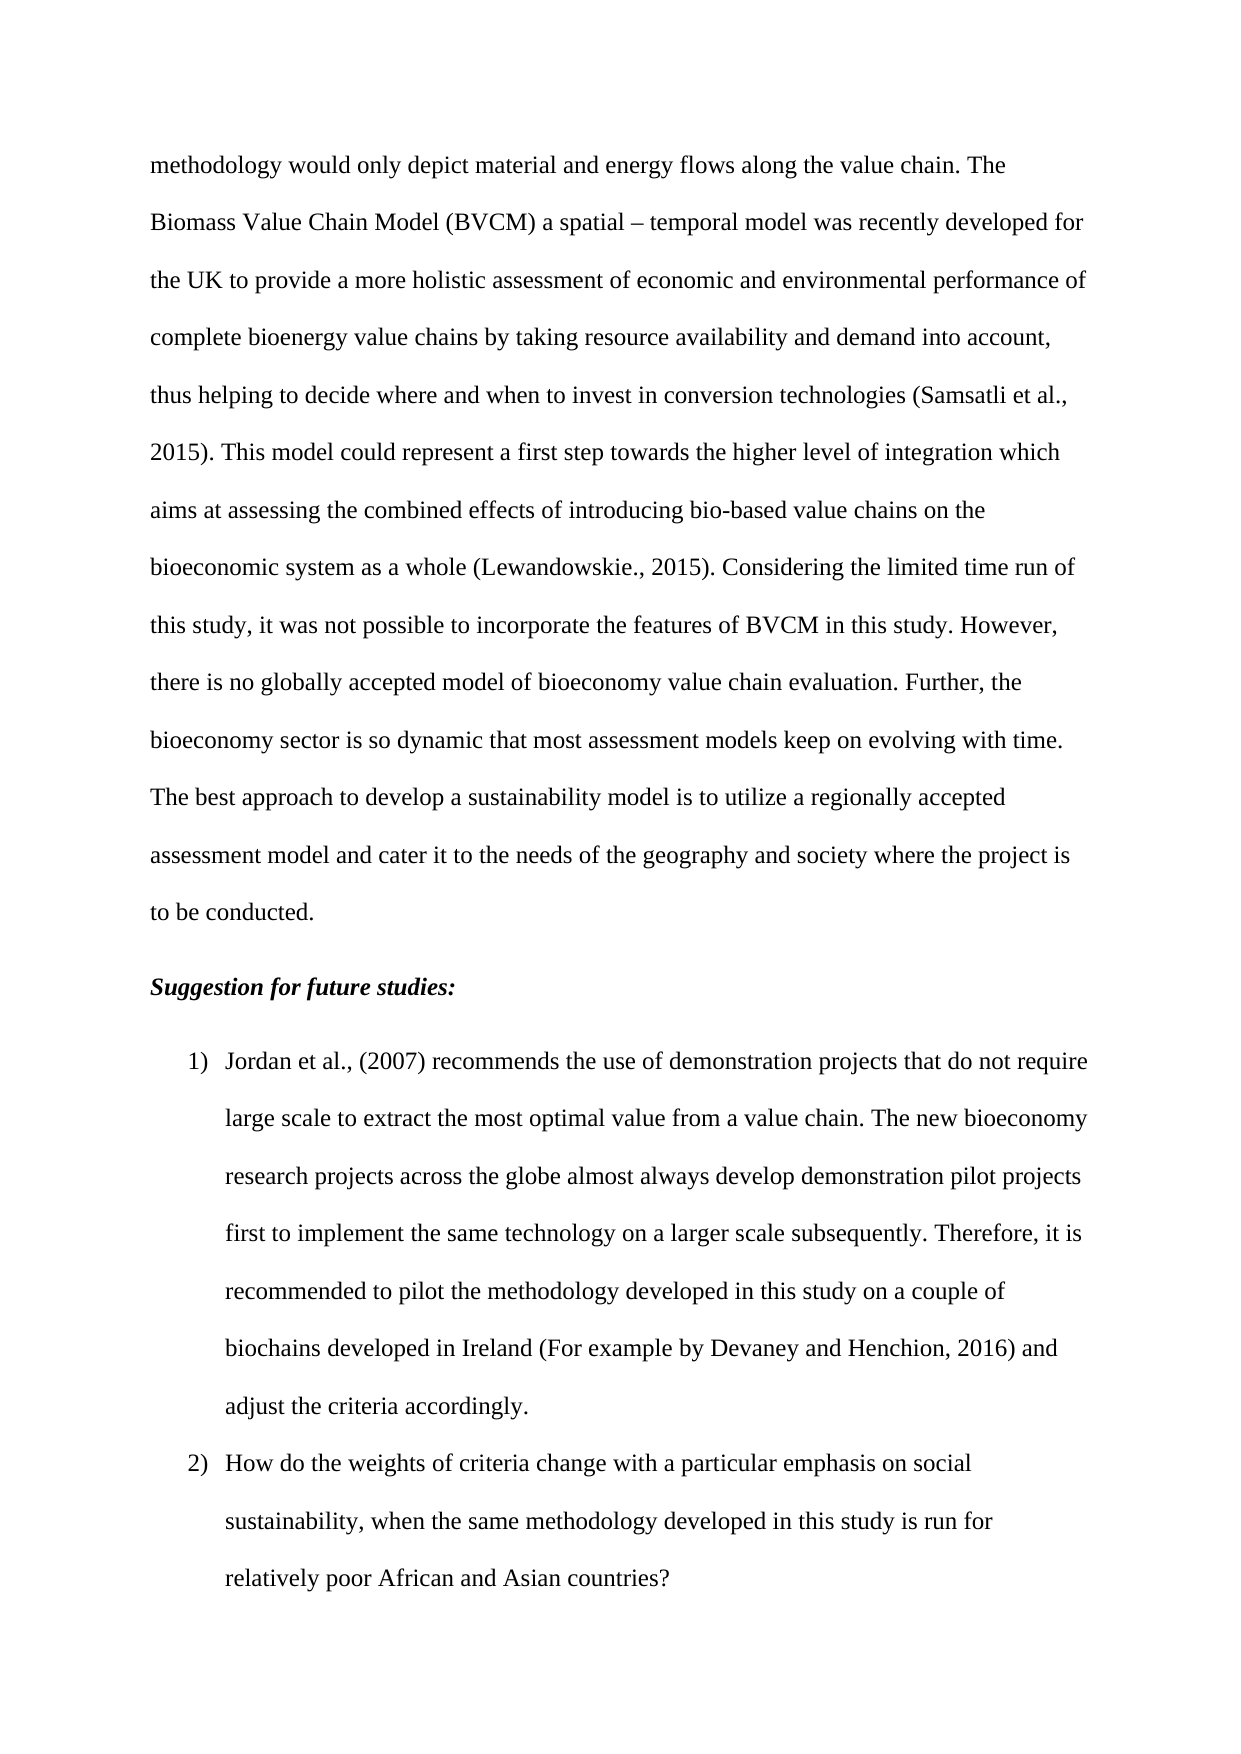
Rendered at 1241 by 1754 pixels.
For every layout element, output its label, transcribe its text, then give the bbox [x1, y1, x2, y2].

text Suggestion for future studies: [150, 972, 1090, 1000]
list How do the weights of criteria change with a particular emphasis on social sustainability, when the same methodology developed in this study is run for relatively poor African and Asian countries? [187, 1448, 1090, 1592]
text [150, 150, 1090, 926]
list Jordan et al., (2007) recommends the use of demonstration projects that do not require large scale to extract the most optimal value from a value chain. The new bioeconomy research projects across the globe almost always develop demonstration pilot projects first to implement the same technology on a larger scale subsequently. Therefore, it is recommended to pilot the methodology developed in this study on a couple of biochains developed in Ireland (For example by Devaney and Henchion, 2016) and adjust the criteria accordingly. [187, 1046, 1090, 1419]
